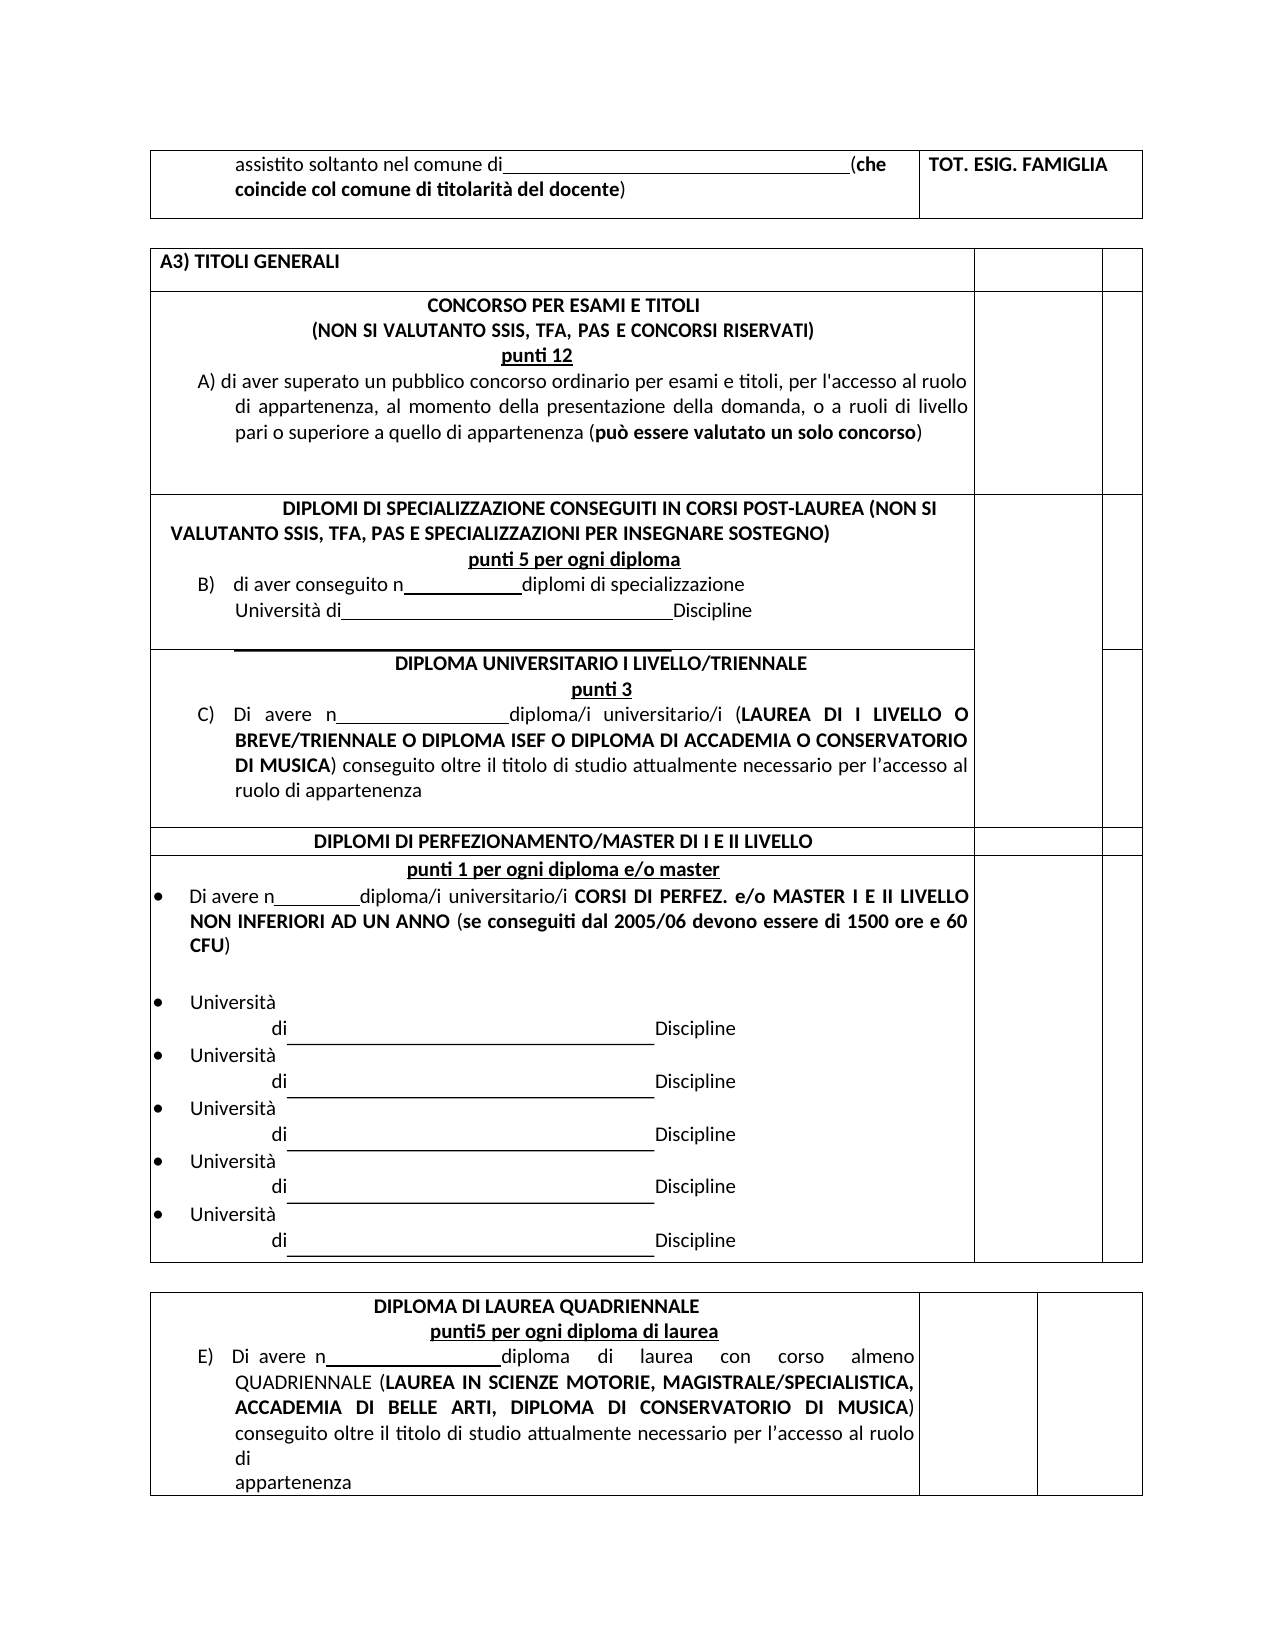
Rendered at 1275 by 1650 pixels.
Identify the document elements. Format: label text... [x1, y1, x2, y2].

table_header TOT. ESIG. FAMIGLIA [920, 151, 1142, 218]
table_cell DIPLOMA UNIVERSITARIO I LIVELLO/TRIENNALE punti 3 C) Di avere n diploma/i universitario/i (LAUREA DI I LIVELLO O BREVE/TRIENNALE O DIPLOMA ISEF O DIPLOMA DI ACCADEMIA O CONSERVATORIO DI MUSICA) conseguito oltre il titolo di studio attualmente necessario per l’accesso al ruolo di appartenenza [151, 650, 974, 827]
table_cell DIPLOMI DI SPECIALIZZAZIONE CONSEGUITI IN CORSI POST-LAUREA (NON SI VALUTANTO SSIS, TFA, PAS E SPECIALIZZAZIONI PER INSEGNARE SOSTEGNO) punti 5 per ogni diploma B) di aver conseguito n diplomi di specializzazione Università di Discipline [151, 495, 974, 649]
table_cell [1103, 292, 1142, 494]
table_cell [1103, 856, 1142, 1262]
table_header DIPLOMA DI LAUREA QUADRIENNALE punti5 per ogni diploma di laurea E) Di avere n diploma di laurea con corso almeno QUADRIENNALE (LAUREA IN SCIENZE MOTORIE, MAGISTRALE/SPECIALISTICA, ACCADEMIA DI BELLE ARTI, DIPLOMA DI CONSERVATORIO DI MUSICA) conseguito oltre il titolo di studio attualmente necessario per l’accesso al ruolo di appartenenza [151, 1293, 919, 1494]
table_cell [975, 856, 1102, 1262]
table_header A3) TITOLI GENERALI [151, 249, 974, 291]
table_cell [975, 828, 1102, 855]
table_cell punti 1 per ogni diploma e/o master Di avere n diploma/i universitario/i CORSI DI PERFEZ. e/o MASTER I E II LIVELLO NON INFERIORI AD UN ANNO (se conseguiti dal 2005/06 devono essere di 1500 ore e 60 CFU) Università di Discipline Università di Discipline Università di Discipline Università di Discipline Università di Discipline [151, 856, 974, 1262]
table_header [920, 1293, 1037, 1494]
table_cell [975, 495, 1102, 827]
table_header assistito soltanto nel comune di (che coincide col comune di titolarità del docente) [151, 151, 919, 218]
table_header [975, 249, 1102, 291]
table_cell [1103, 650, 1142, 827]
table_cell [1103, 495, 1142, 649]
table_header [1103, 249, 1142, 291]
table_cell [1103, 828, 1142, 855]
table_cell DIPLOMI DI PERFEZIONAMENTO/MASTER DI I E II LIVELLO [151, 828, 974, 855]
table_cell CONCORSO PER ESAMI E TITOLI (NON SI VALUTANTO SSIS, TFA, PAS E CONCORSI RISERVATI) punti 12 A) di aver superato un pubblico concorso ordinario per esami e titoli, per l'accesso al ruolo di appartenenza, al momento della presentazione della domanda, o a ruoli di livello pari o superiore a quello di appartenenza (può essere valutato un solo concorso) [151, 292, 974, 494]
table_header [1038, 1293, 1142, 1494]
table_cell [975, 292, 1102, 494]
